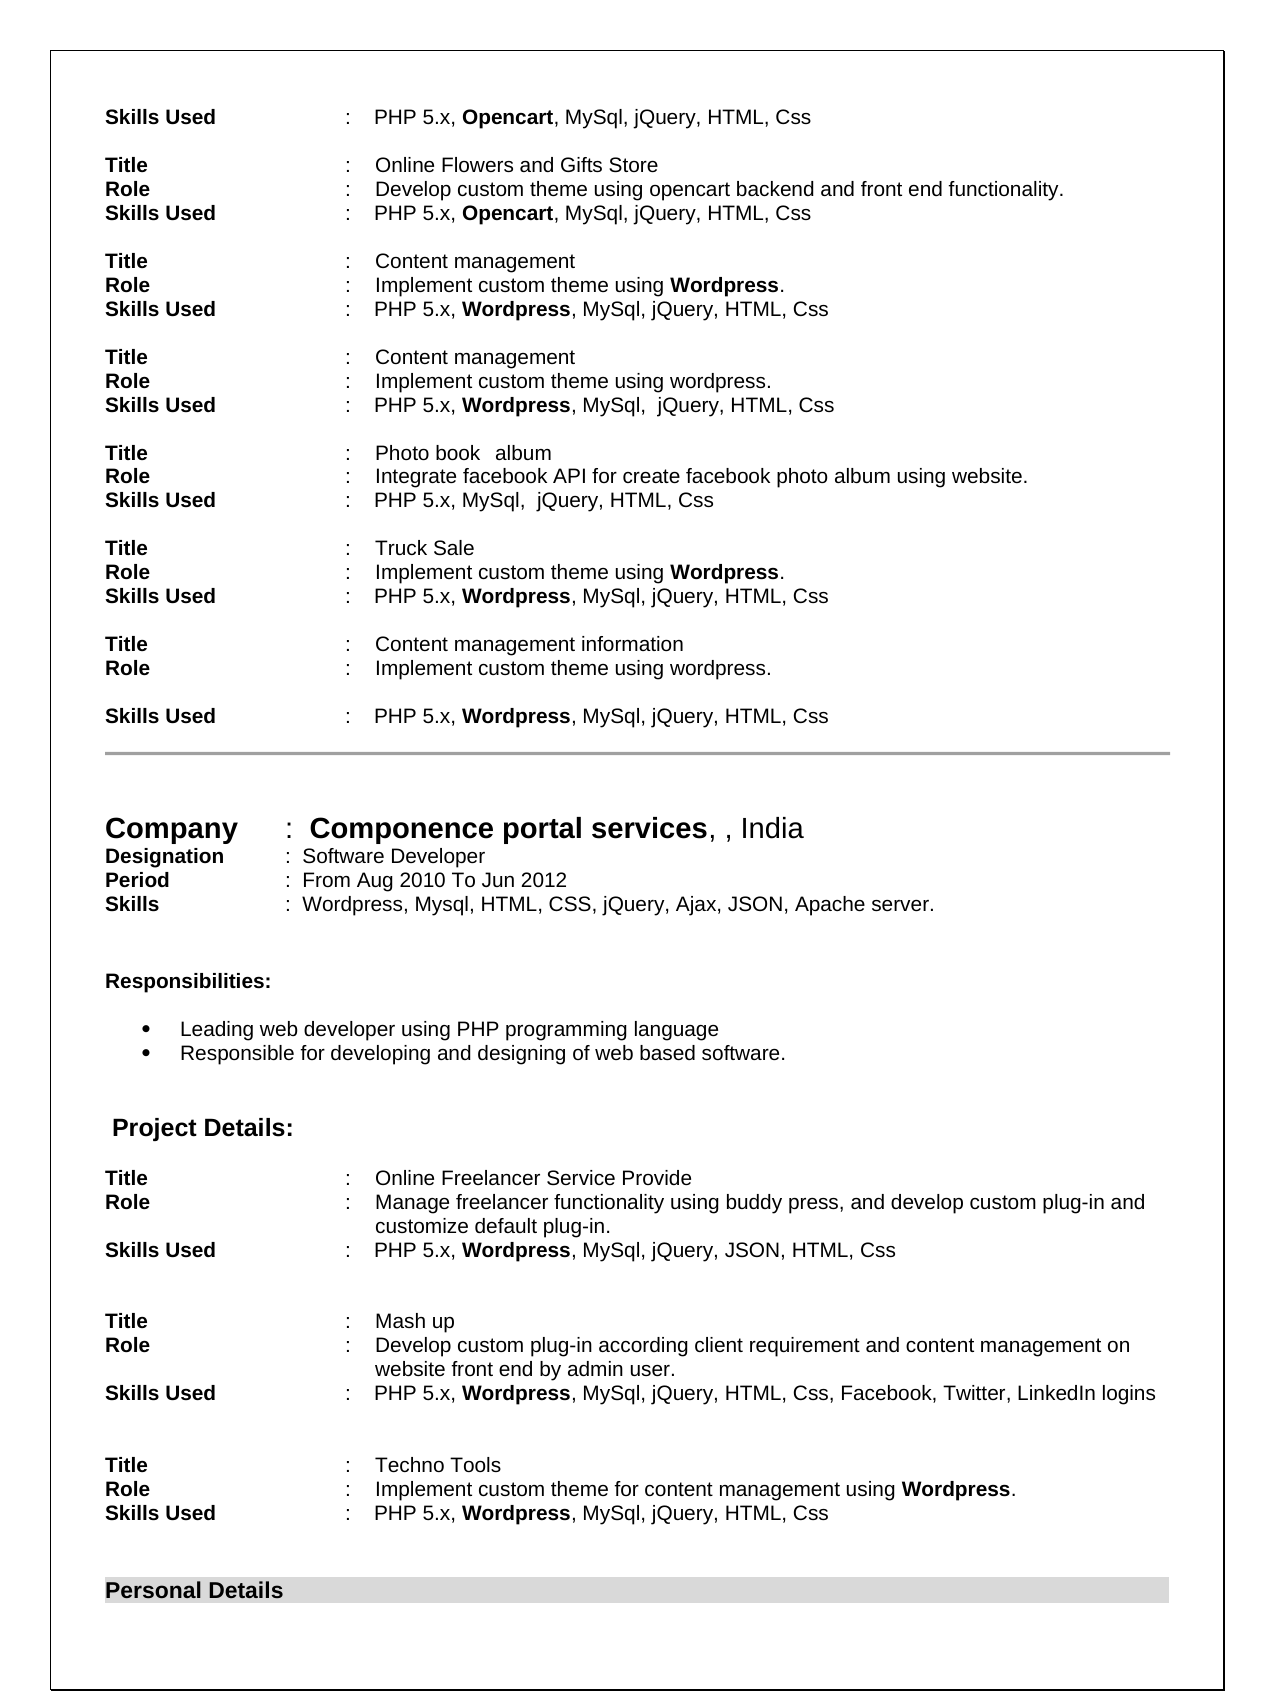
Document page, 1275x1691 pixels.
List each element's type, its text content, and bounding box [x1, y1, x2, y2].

text Skills Used : PHP 5.x, Wordpress, MySql, jQuery, HTML, Css [105, 1501, 1169, 1525]
text Role : Implement custom theme using Wordpress. [105, 560, 1169, 584]
text Skills Used : PHP 5.x, Wordpress, MySql, jQuery, HTML, Css [105, 704, 1169, 728]
text Title : Techno Tools [105, 1453, 1169, 1477]
text Title : Content management [105, 344, 1169, 368]
text Company : Componence portal services, , India [105, 811, 1169, 844]
text Title : Truck Sale [105, 536, 1169, 560]
text Skills Used : PHP 5.x, Opencart, MySql, jQuery, HTML, Css [105, 201, 1169, 225]
text Title : Online Freelancer Service Provide [105, 1166, 1169, 1189]
text Role : Develop custom plug-in according client requirement and content management on website front end by admin user. [105, 1333, 1169, 1381]
text Period : From Aug 2010 To Jun 2012 [105, 868, 1169, 892]
text Skills Used : PHP 5.x, MySql, jQuery, HTML, Css [105, 488, 1169, 512]
text Title : Content management information [105, 632, 1169, 656]
text Role : Implement custom theme using wordpress. [105, 656, 1169, 680]
text Skills Used : PHP 5.x, Wordpress, MySql, jQuery, JSON, HTML, Css [105, 1237, 1169, 1261]
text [105, 153, 1169, 177]
text Role : Implement custom theme for content management using Wordpress. [105, 1477, 1169, 1501]
text Skills : Wordpress, Mysql, HTML, CSS, jQuery, Ajax, JSON, Apache server. [105, 892, 1169, 916]
text Skills Used : PHP 5.x, Wordpress, MySql, jQuery, HTML, Css [105, 392, 1169, 416]
text Title : Photo book album [105, 440, 1169, 464]
text Designation : Software Developer [105, 844, 1169, 868]
text Project Details: [105, 1113, 1169, 1142]
text Role : Integrate facebook API for create facebook photo album using website. [105, 464, 1169, 488]
text Title : Content management [105, 249, 1169, 273]
text Skills Used : PHP 5.x, Wordpress, MySql, jQuery, HTML, Css [105, 584, 1169, 608]
text Responsibilities: [105, 969, 1169, 993]
text Role : Implement custom theme using Wordpress. [105, 273, 1169, 297]
subtitle Personal Details [105, 1577, 1169, 1603]
text Skills Used : PHP 5.x, Opencart, MySql, jQuery, HTML, Css [105, 105, 1169, 129]
text Role : Implement custom theme using wordpress. [105, 368, 1169, 392]
list Responsible for developing and designing of web based software. [142, 1041, 1169, 1065]
text Role : Develop custom theme using opencart backend and front end functionality. [105, 177, 1169, 201]
text Skills Used : PHP 5.x, Wordpress, MySql, jQuery, HTML, Css [105, 297, 1169, 321]
list Leading web developer using PHP programming language [142, 1017, 1169, 1041]
text Skills Used : PHP 5.x, Wordpress, MySql, jQuery, HTML, Css, Facebook, Twitter, LinkedIn logins [105, 1381, 1169, 1405]
text Title : Mash up [105, 1309, 1169, 1333]
text Role : Manage freelancer functionality using buddy press, and develop custom plug-in and customize default plug-in. [105, 1189, 1169, 1237]
